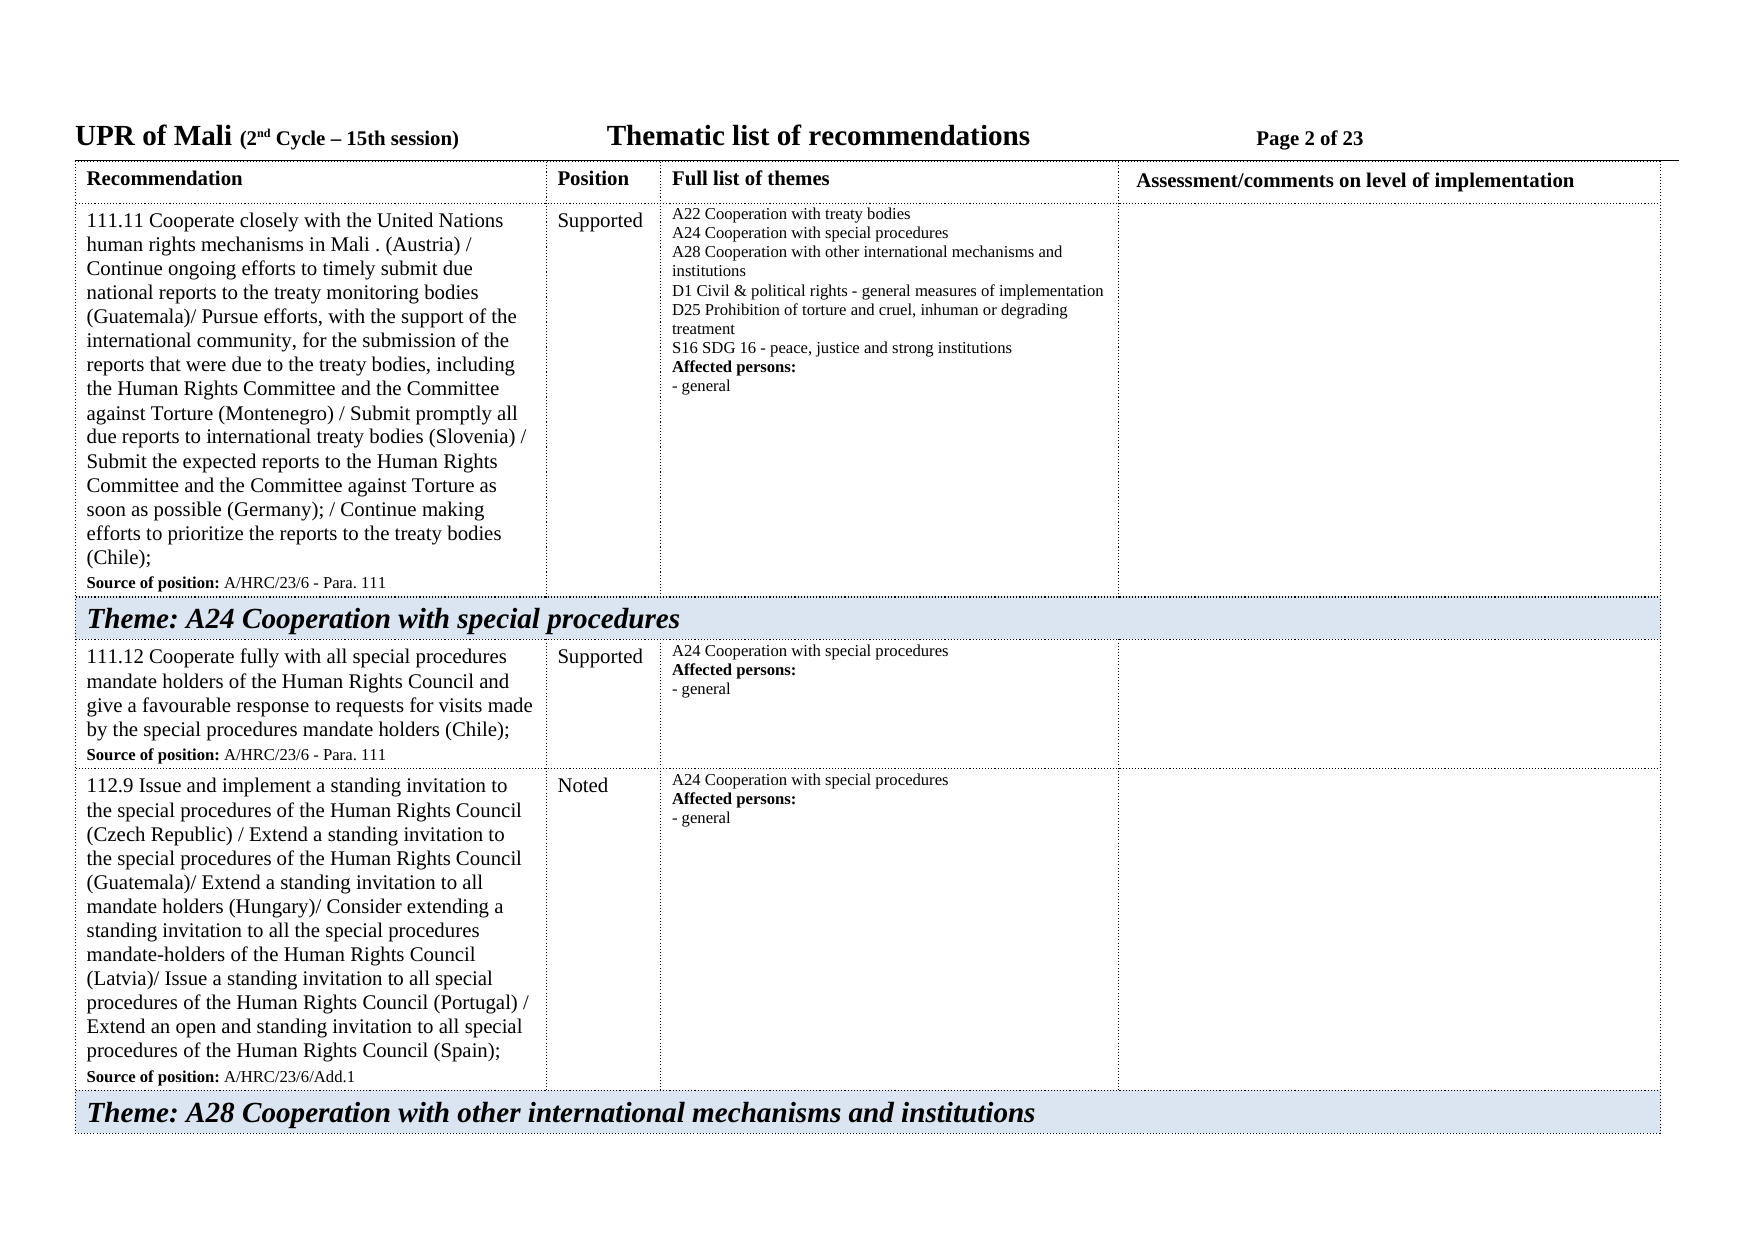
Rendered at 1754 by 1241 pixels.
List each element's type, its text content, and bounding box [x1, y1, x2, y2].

table_cell 112.9 Issue and implement a standing invitation to the special procedures of the Human Rights Council (Czech Republic) / Extend a standing invitation to the special procedures of the Human Rights Council (Guatemala)/ Extend a standing invitation to all mandate holders (Hungary)/ Consider extending a standing invitation to all the special procedures mandate-holders of the Human Rights Council (Latvia)/ Issue a standing invitation to all special procedures of the Human Rights Council (Portugal) / Extend an open and standing invitation to all special procedures of the Human Rights Council (Spain); Source of position: A/HRC/23/6/Add.1 [75, 768, 546, 1090]
table_cell Supported [546, 639, 661, 768]
table_cell 111.11 Cooperate closely with the United Nations human rights mechanisms in Mali . (Austria) / Continue ongoing efforts to timely submit due national reports to the treaty monitoring bodies (Guatemala)/ Pursue efforts, with the support of the international community, for the submission of the reports that were due to the treaty bodies, including the Human Rights Committee and the Committee against Torture (Montenegro) / Submit promptly all due reports to international treaty bodies (Slovenia) / Submit the expected reports to the Human Rights Committee and the Committee against Torture as soon as possible (Germany); / Continue making efforts to prioritize the reports to the treaty bodies (Chile); Source of position: A/HRC/23/6 - Para. 111 [75, 203, 546, 596]
table_cell A24 Cooperation with special procedures Affected persons: - general [661, 768, 1119, 1090]
table_cell Theme: A28 Cooperation with other international mechanisms and institutions [75, 1090, 1661, 1133]
table_cell A24 Cooperation with special procedures Affected persons: - general [661, 639, 1119, 768]
table_cell [1119, 203, 1661, 596]
table_cell [1119, 768, 1661, 1090]
table_header Position [546, 161, 661, 203]
table_cell [1119, 639, 1661, 768]
table_cell Noted [546, 768, 661, 1090]
table_cell 111.12 Cooperate fully with all special procedures mandate holders of the Human Rights Council and give a favourable response to requests for visits made by the special procedures mandate holders (Chile); Source of position: A/HRC/23/6 - Para. 111 [75, 639, 546, 768]
table_cell A22 Cooperation with treaty bodies A24 Cooperation with special procedures A28 Cooperation with other international mechanisms and institutions D1 Civil & political rights - general measures of implementation D25 Prohibition of torture and cruel, inhuman or degrading treatment S16 SDG 16 - peace, justice and strong institutions Affected persons: - general [661, 203, 1119, 596]
table_cell Supported [546, 203, 661, 596]
table_header Assessment/comments on level of implementation [1119, 161, 1661, 203]
table_header Recommendation [75, 161, 546, 203]
table_cell Theme: A24 Cooperation with special procedures [75, 596, 1661, 639]
table_header Full list of themes [661, 161, 1119, 203]
